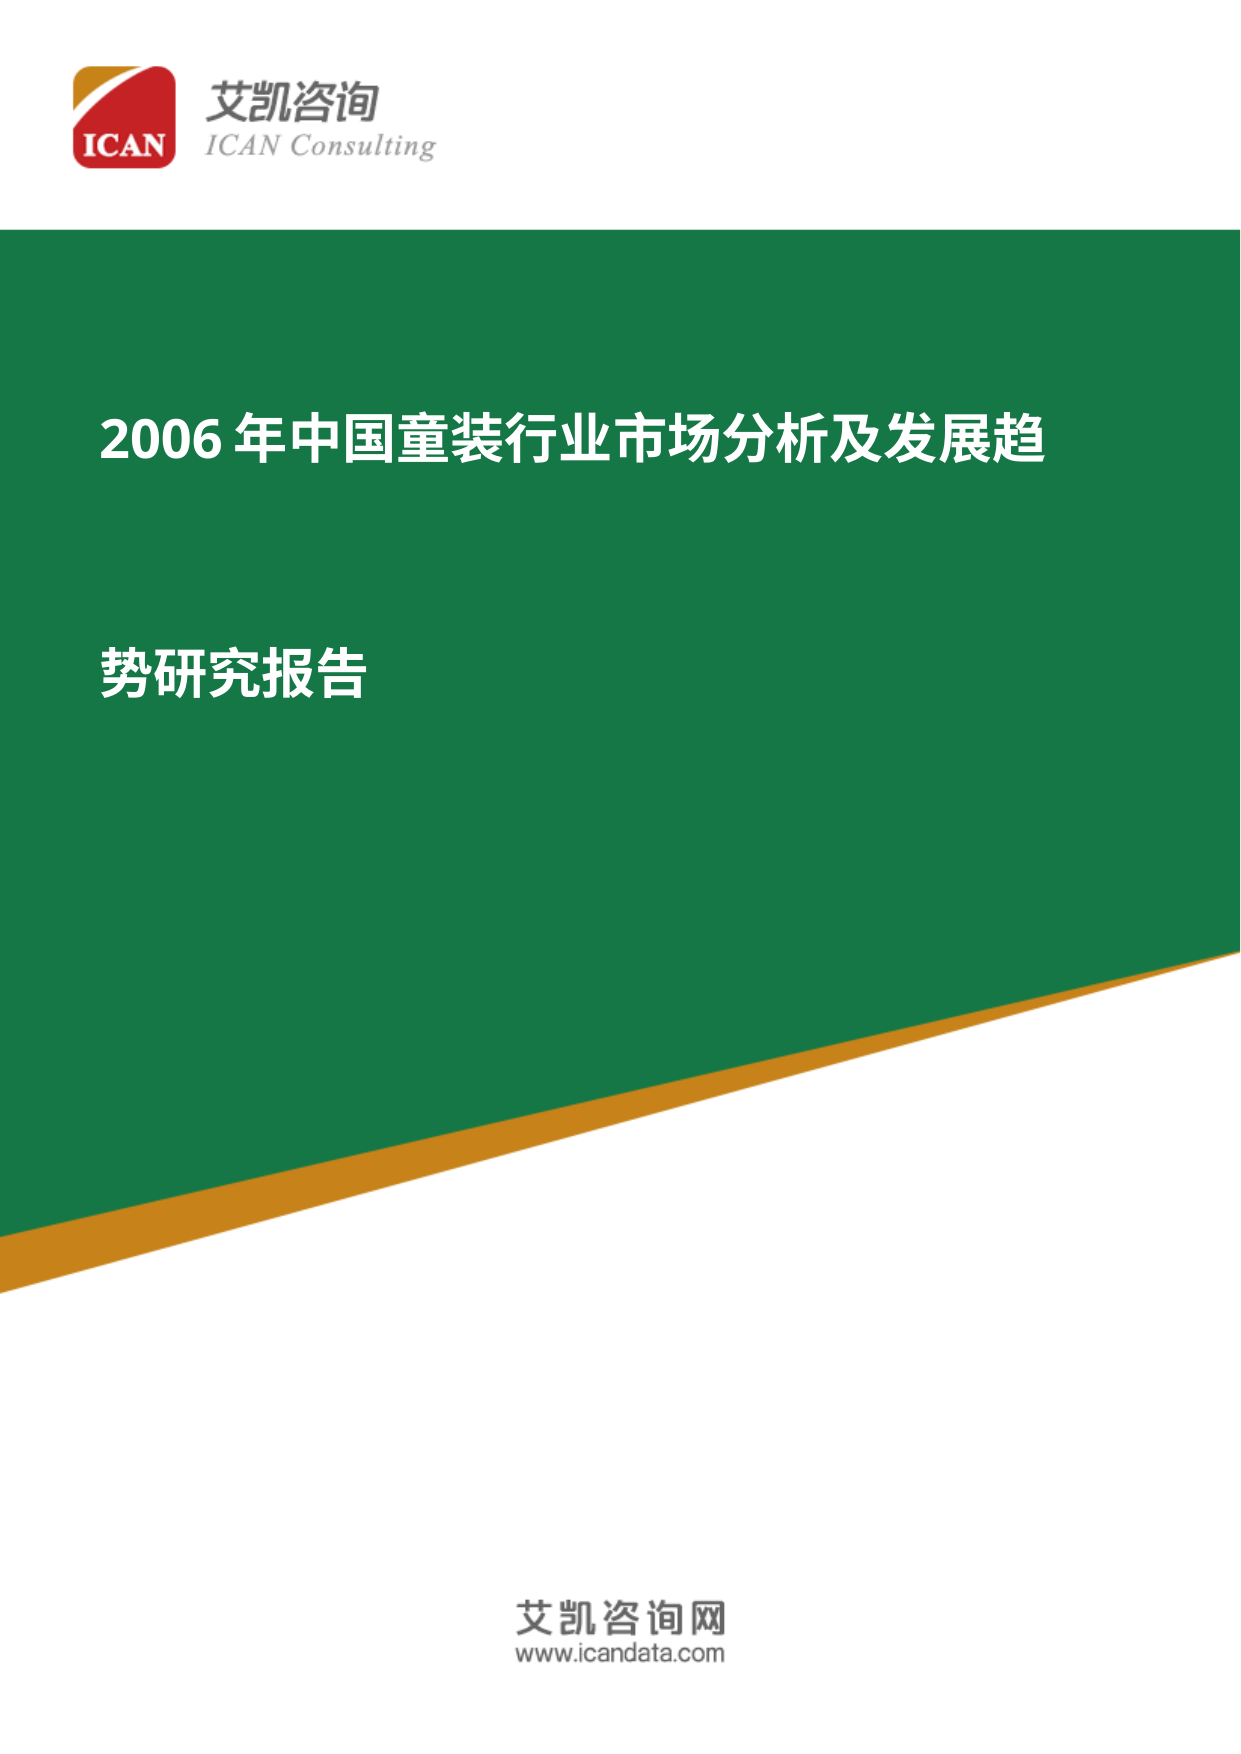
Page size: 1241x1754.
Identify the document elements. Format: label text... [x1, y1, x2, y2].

picture [0, 5, 1241, 1754]
subtitle 2006年中国童装行业市场分析及发展趋势研究报告 [99, 386, 1053, 718]
